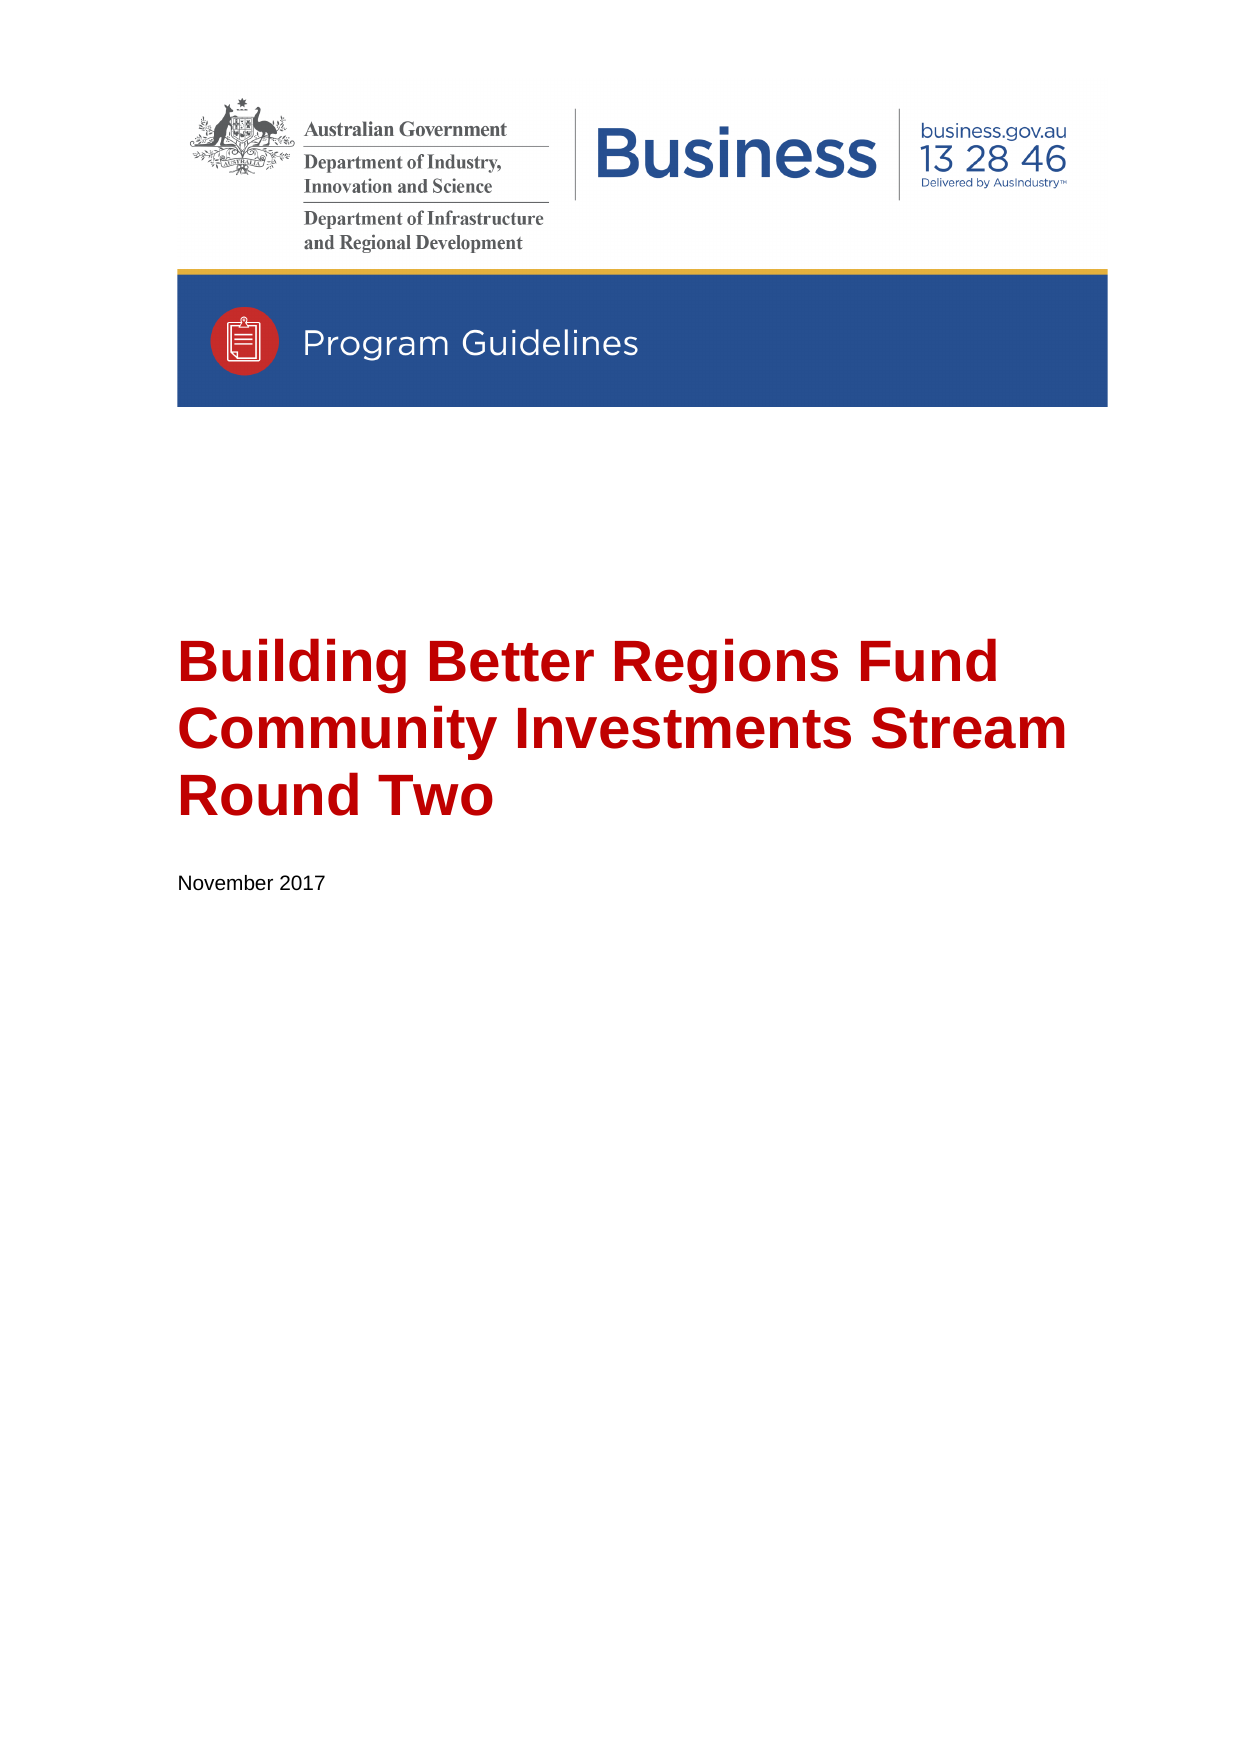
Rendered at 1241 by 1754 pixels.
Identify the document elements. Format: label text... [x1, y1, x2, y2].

subtitle Building Better Regions Fund Community Investments Stream Round Two [177, 627, 1092, 828]
picture [177, 78, 1108, 407]
text November 2017 [177, 866, 1092, 895]
